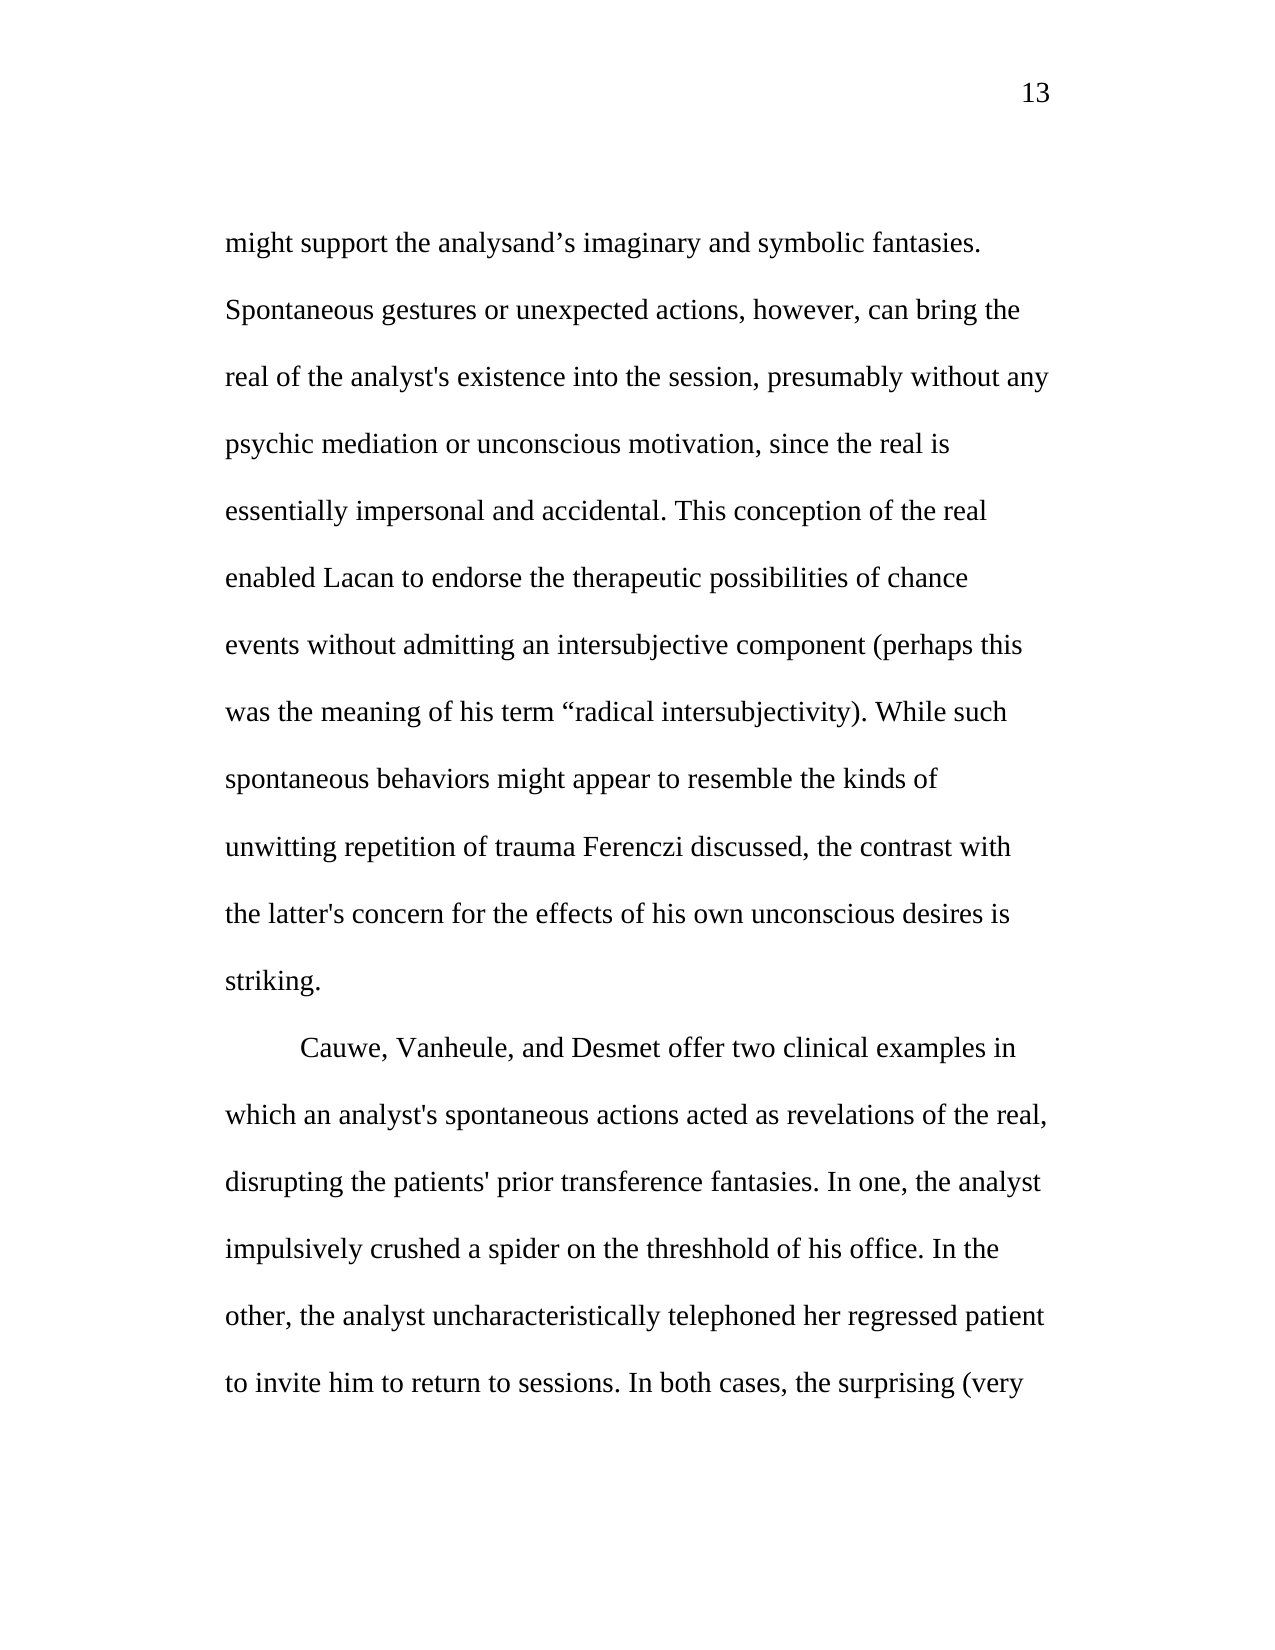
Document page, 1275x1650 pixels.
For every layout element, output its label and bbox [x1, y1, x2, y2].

text [225, 1030, 1050, 1399]
text [225, 225, 1050, 996]
